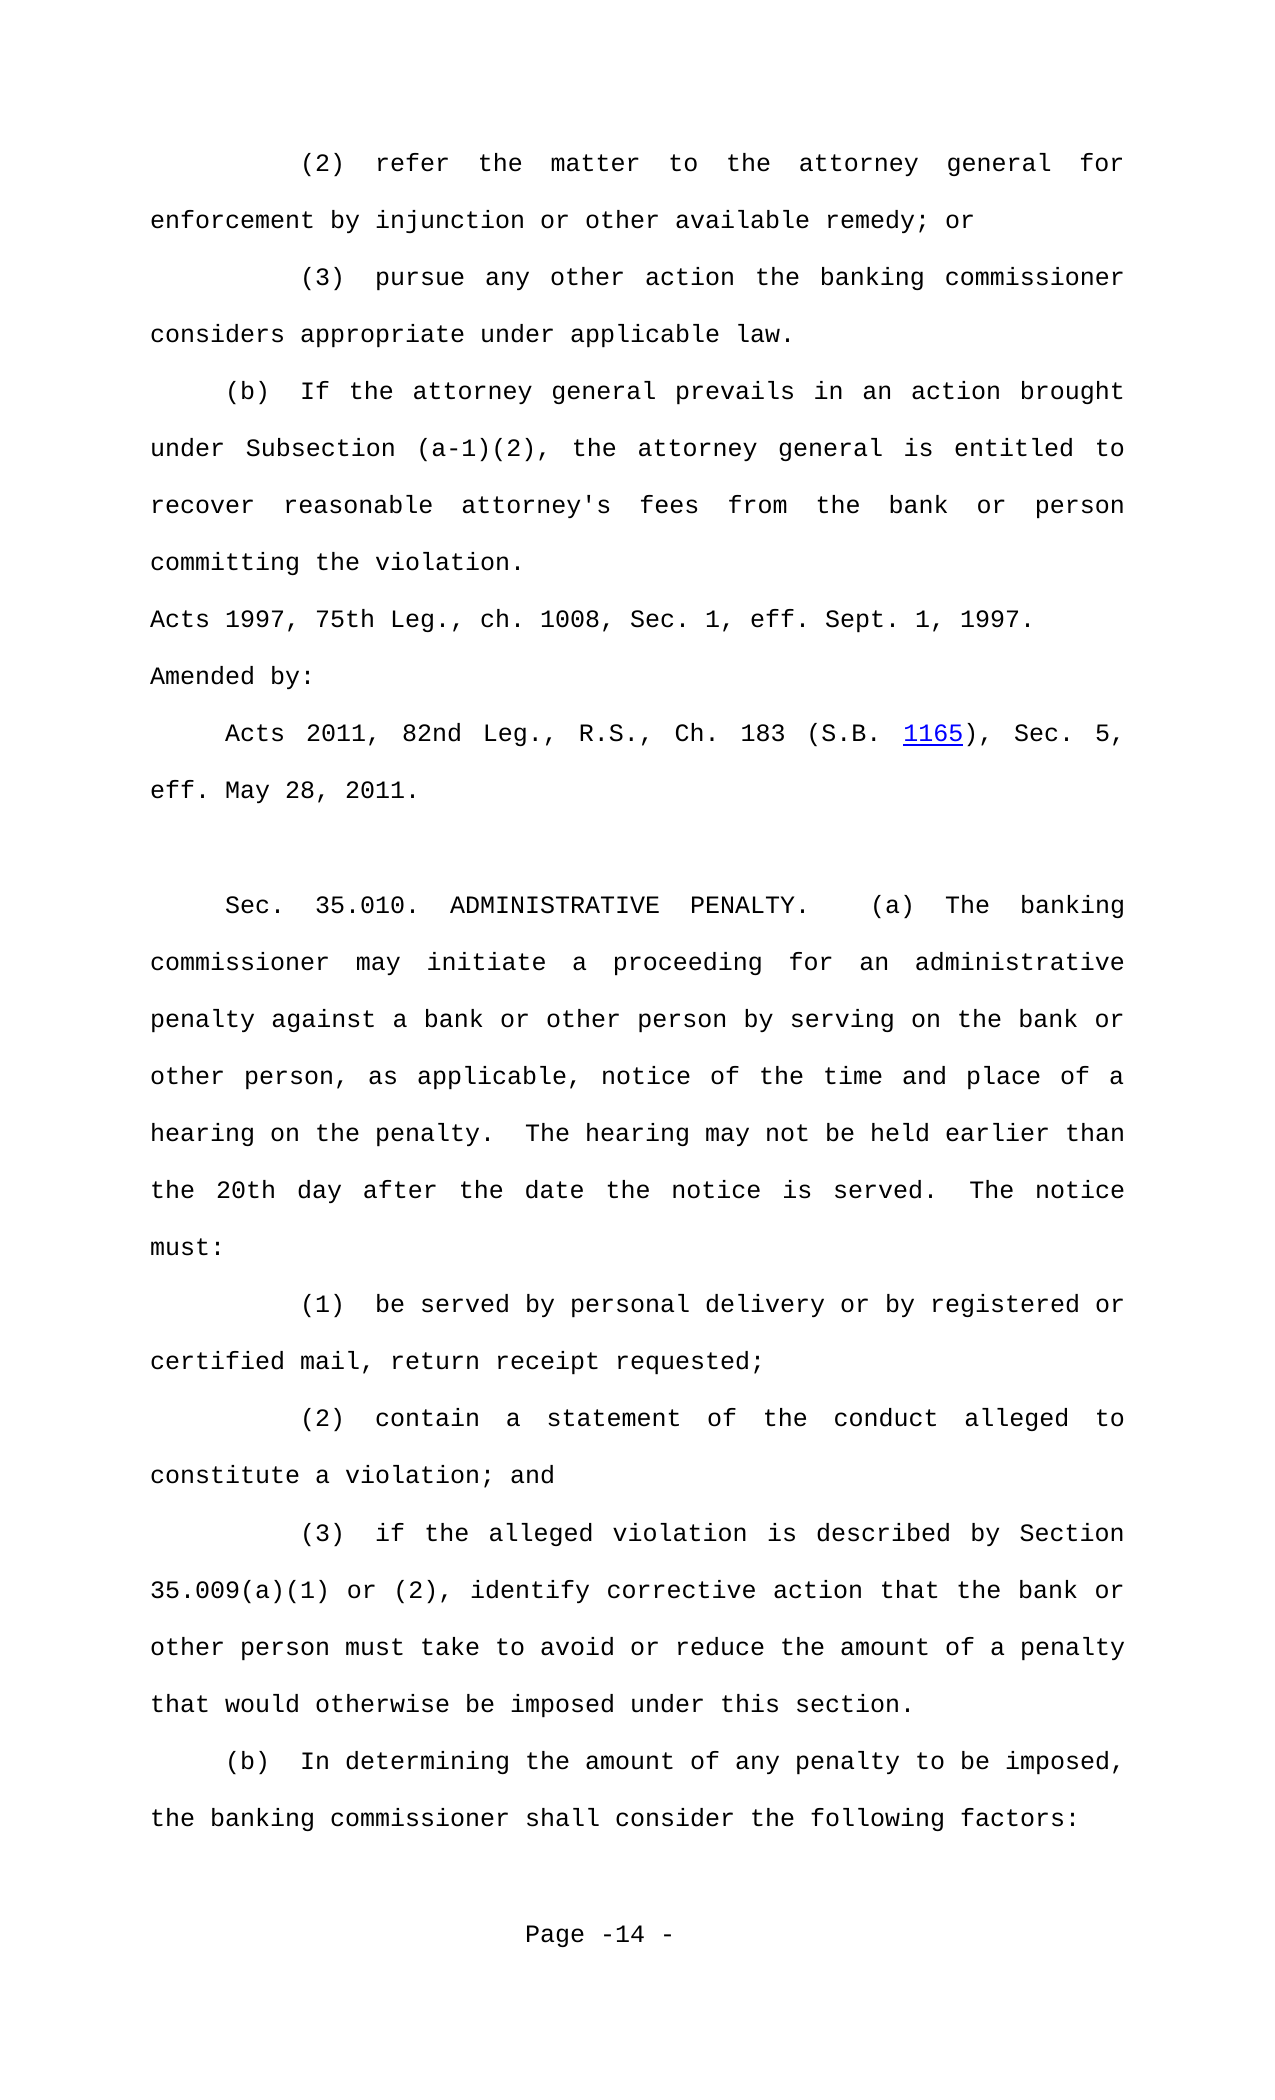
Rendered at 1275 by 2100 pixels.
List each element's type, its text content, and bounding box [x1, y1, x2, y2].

text (1) be served by personal delivery or by registered or certified mail, return receipt requested; [150, 1292, 1125, 1377]
text (b) In determining the amount of any penalty to be imposed, the banking commissioner shall consider the following factors: [150, 1748, 1125, 1834]
text Acts 1997, 75th Leg., ch. 1008, Sec. 1, eff. Sept. 1, 1997. [150, 607, 1125, 635]
text (2) contain a statement of the conduct alleged to constitute a violation; and [150, 1406, 1125, 1491]
text Sec. 35.010. ADMINISTRATIVE PENALTY. (a) The banking commissioner may initiate a proceeding for an administrative penalty against a bank or other person by serving on the bank or other person, as applicable, notice of the time and place of a hearing on the penalty. The hearing may not be held earlier than the 20th day after the date the notice is served. The notice must: [150, 892, 1125, 1263]
text (2) refer the matter to the attorney general for enforcement by injunction or other available remedy; or [150, 150, 1125, 236]
text (b) If the attorney general prevails in an action brought under Subsection (a-1)(2), the attorney general is entitled to recover reasonable attorney's fees from the bank or person committing the violation. [150, 378, 1125, 578]
text (3) if the alleged violation is described by Section 35.009(a)(1) or (2), identify corrective action that the bank or other person must take to avoid or reduce the amount of a penalty that would otherwise be imposed under this section. [150, 1520, 1125, 1720]
text (3) pursue any other action the banking commissioner considers appropriate under applicable law. [150, 264, 1125, 350]
text Acts 2011, 82nd Leg., R.S., Ch. 183 (S.B. 1165), Sec. 5, eff. May 28, 2011. [150, 721, 1125, 806]
text Amended by: [150, 664, 1125, 692]
